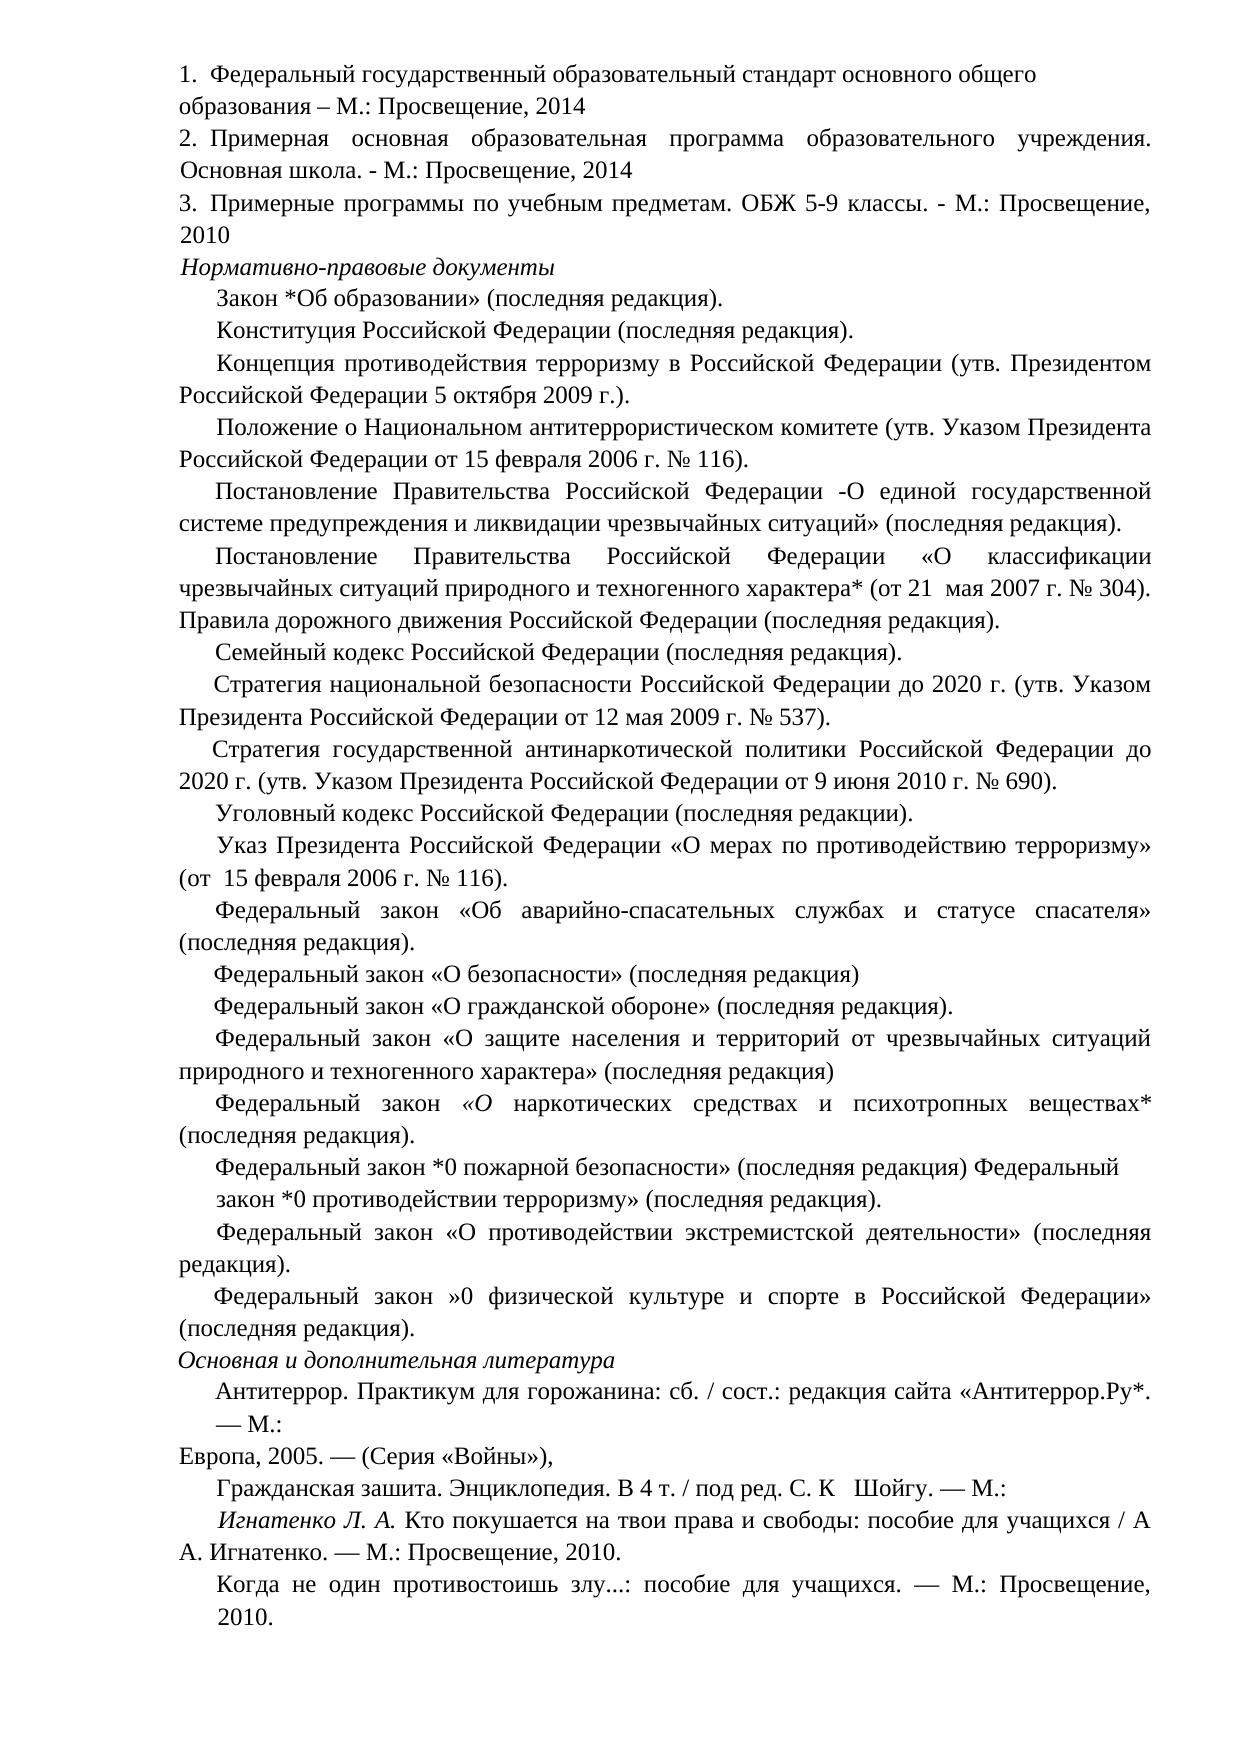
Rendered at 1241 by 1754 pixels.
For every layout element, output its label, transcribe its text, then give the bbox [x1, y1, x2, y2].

list Примерная основная образовательная программа образовательного учреждения. Основная школа. - М.: Просвещение, 2014 [179, 123, 1152, 184]
text Федеральный закон «О наркотических средствах и психотропных веществах* (последняя редакция). [179, 1088, 1152, 1149]
text Федеральный закон «Об аварийно-спасательных службах и статусе спасателя» (последняя редакция). [179, 895, 1152, 956]
text Уголовный кодекс Российской Федерации (последняя редакции). [215, 798, 1152, 827]
text Концепция противодействия терроризму в Российской Федерации (утв. Президентом Российской Федерации 5 октября 2009 г.). [179, 348, 1152, 408]
text Европа, 2005. — (Серия «Войны»), [179, 1441, 1152, 1469]
text Федеральный закон »0 физической культуре и спорте в Российской Федерации» (последняя редакция). [179, 1281, 1152, 1342]
text Антитеррор. Практикум для горожанина: сб. / сост.: редакция сайта «Антитеррор.Ру*. — М.: [215, 1376, 1152, 1437]
text Основная и дополнительная литература [177, 1345, 1240, 1374]
text Когда не один противостоишь злу...: пособие для учащихся. — М.: Просвещение, 2010. [216, 1569, 1152, 1631]
text Семейный кодекс Российской Федерации (последняя редакция). [215, 637, 1152, 666]
text Конституция Российской Федерации (последняя редакция). [216, 315, 1152, 344]
text Постановление Правительства Российской Федерации -О единой государственной системе предупреждения и ликвидации чрезвычайных ситуаций» (последняя редакция). [179, 476, 1152, 537]
text Положение о Национальном антитеррористическом комитете (утв. Указом Президента Российской Федерации от 15 февраля 2006 г. № 116). [179, 412, 1152, 473]
text Гражданская зашита. Энциклопедия. В 4 т. / под ред. С. К Шойгу. — М.: [216, 1473, 1152, 1502]
text Закон *Об образовании» (последняя редакция). [216, 283, 1152, 312]
text Федеральный закон «О безопасности» (последняя редакция) [213, 959, 1152, 988]
text Указ Президента Российской Федерации «О мерах по противодействию терроризму» (от 15 февраля 2006 г. № 116). [179, 830, 1152, 891]
text Стратегия национальной безопасности Российской Федерации до 2020 г. (утв. Указом Президента Российской Федерации от 12 мая 2009 г. № 537). [179, 669, 1152, 730]
text Стратегия государственной антинаркотической политики Российской Федерации до 2020 г. (утв. Указом Президента Российской Федерации от 9 июня 2010 г. № 690). [179, 734, 1152, 795]
text Федеральный закон *0 пожарной безопасности» (последняя редакция) Федеральный закон *0 противодействии терроризму» (последняя редакция). [215, 1152, 1120, 1213]
text Постановление Правительства Российской Федерации «О классификации чрезвычайных ситуаций природного и техногенного характера* (от 21 мая 2007 г. № 304). Правила дорожного движения Российской Федерации (последняя редакция). [179, 541, 1152, 634]
list Примерные программы по учебным предметам. ОБЖ 5-9 классы. - М.: Просвещение, 2010 [179, 188, 1152, 249]
text Нормативно-правовые документы [180, 252, 1240, 281]
text Федеральный закон «О защите населения и территорий от чрезвычайных ситуаций природного и техногенного характера» (последняя редакция) [179, 1023, 1152, 1084]
text 1. Федеральный государственный образовательный стандарт основного общего образования – М.: Просвещение, 2014 [179, 59, 1153, 120]
text Федеральный закон «О гражданской обороне» (последняя редакция). [213, 991, 1152, 1020]
text Игнатенко Л. А. Кто покушается на твои права и свободы: пособие для учащихся / А А. Игнатенко. — М.: Просвещение, 2010. [179, 1505, 1152, 1566]
text Федеральный закон «О противодействии экстремистской деятельности» (последняя редакция). [179, 1217, 1152, 1278]
